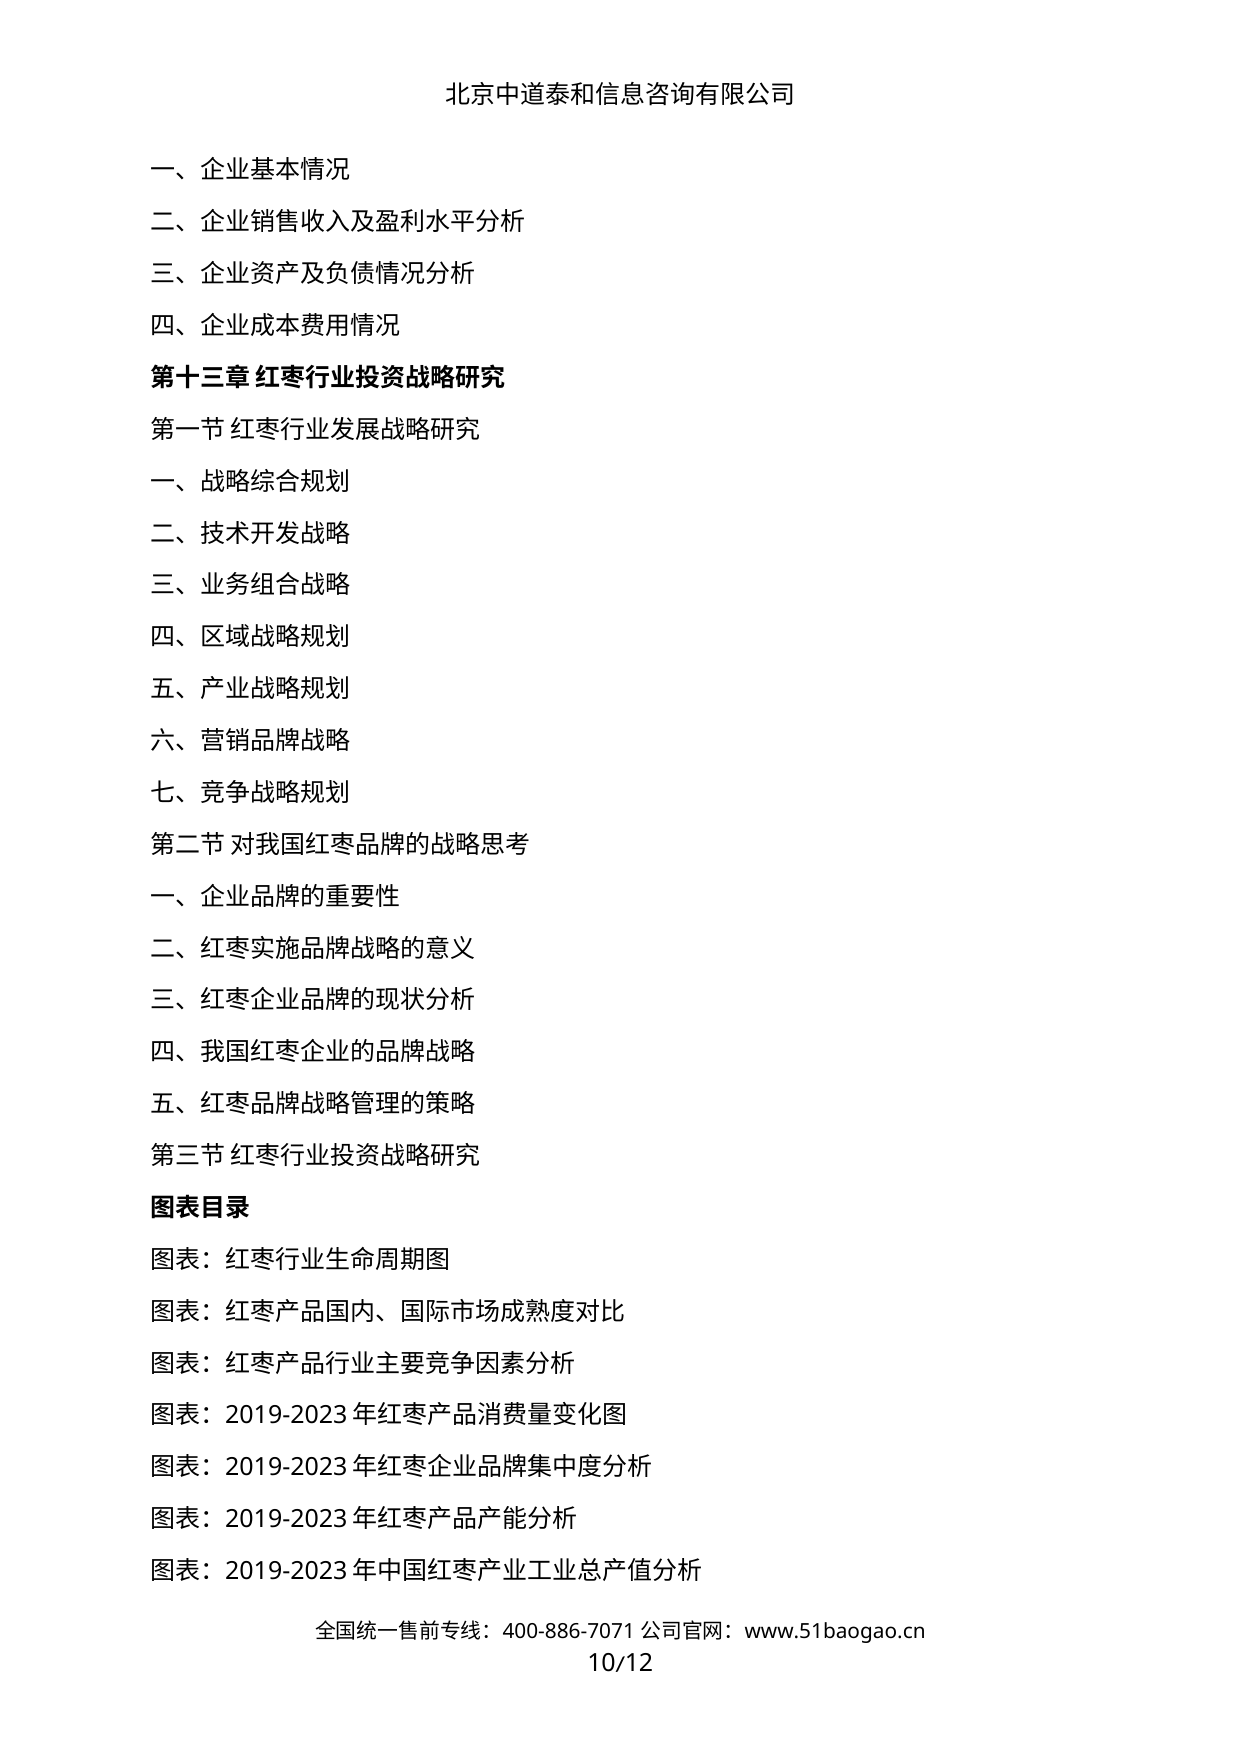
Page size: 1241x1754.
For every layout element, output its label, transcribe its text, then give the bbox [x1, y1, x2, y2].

text 图表：红枣产品行业主要竞争因素分析 [150, 1343, 1090, 1379]
text 图表：红枣行业生命周期图 [150, 1239, 1090, 1276]
text 二、红枣实施品牌战略的意义 [150, 928, 1090, 964]
text 五、红枣品牌战略管理的策略 [150, 1084, 1090, 1120]
text 七、竞争战略规划 [150, 772, 1090, 809]
text 一、企业品牌的重要性 [150, 876, 1090, 912]
text 图表：2019-2023年红枣产品消费量变化图 [150, 1395, 1090, 1431]
text 第一节 红枣行业发展战略研究 [150, 409, 1090, 446]
text 六、营销品牌战略 [150, 721, 1090, 757]
text 第二节 对我国红枣品牌的战略思考 [150, 824, 1090, 861]
text 二、企业销售收入及盈利水平分析 [150, 202, 1090, 238]
text 三、企业资产及负债情况分析 [150, 254, 1090, 290]
text 五、产业战略规划 [150, 669, 1090, 705]
text 三、业务组合战略 [150, 565, 1090, 601]
text 图表：2019-2023年红枣企业品牌集中度分析 [150, 1447, 1090, 1483]
text 一、企业基本情况 [150, 150, 1090, 186]
text 四、我国红枣企业的品牌战略 [150, 1032, 1090, 1068]
text 三、红枣企业品牌的现状分析 [150, 980, 1090, 1016]
text 图表：红枣产品国内、国际市场成熟度对比 [150, 1291, 1090, 1327]
text 第十三章 红枣行业投资战略研究 [150, 357, 1090, 394]
text 四、企业成本费用情况 [150, 306, 1090, 342]
text 图表：2019-2023年中国红枣产业工业总产值分析 [150, 1551, 1090, 1587]
text 图表目录 [150, 1187, 1090, 1224]
text 第三节 红枣行业投资战略研究 [150, 1136, 1090, 1172]
text 二、技术开发战略 [150, 513, 1090, 549]
text 一、战略综合规划 [150, 461, 1090, 497]
text 图表：2019-2023年红枣产品产能分析 [150, 1499, 1090, 1535]
text 四、区域战略规划 [150, 617, 1090, 653]
